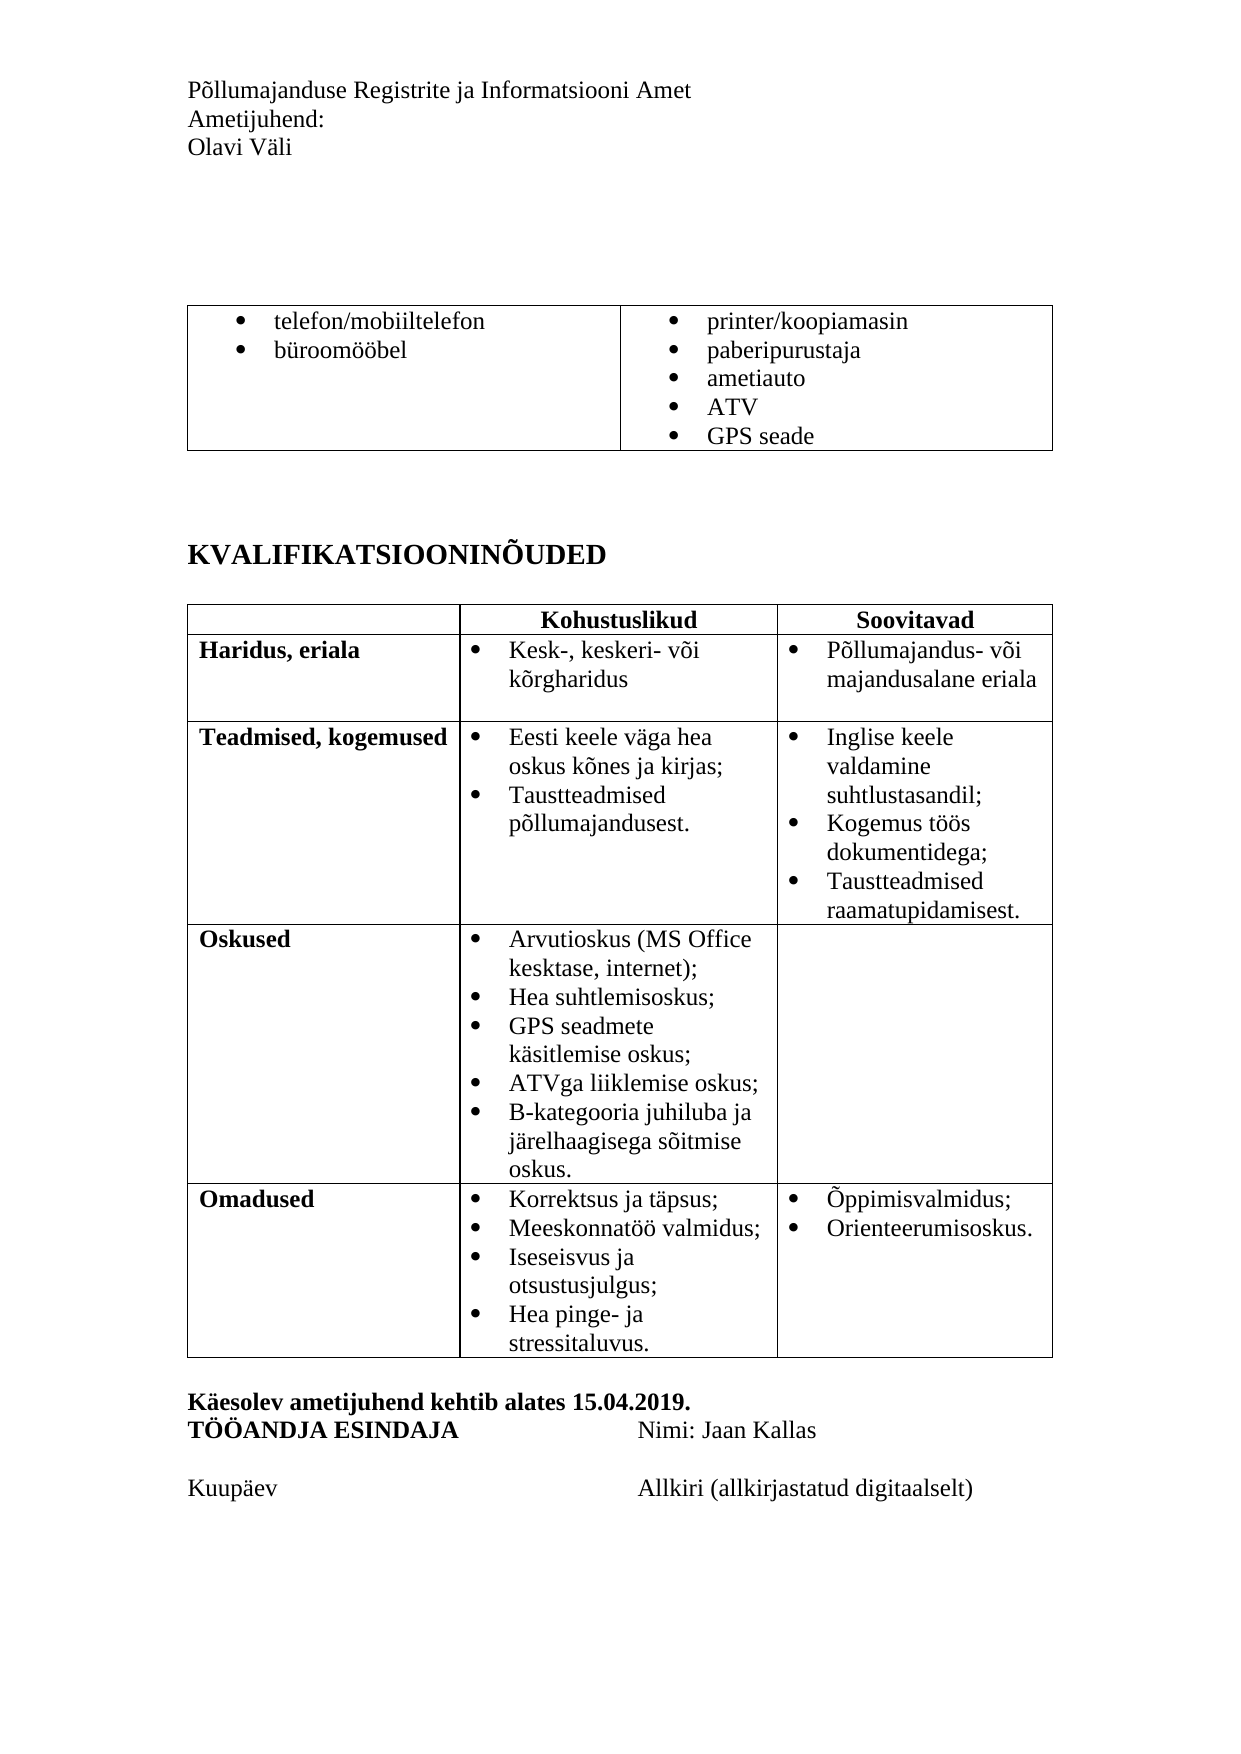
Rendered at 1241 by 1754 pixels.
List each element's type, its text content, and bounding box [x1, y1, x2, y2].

table_header Kohustuslikud [461, 605, 777, 634]
table_cell Omadused [188, 1184, 459, 1357]
table_cell Oskused [188, 925, 459, 1183]
table_cell Haridus, eriala [188, 635, 459, 721]
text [187, 1473, 1053, 1502]
table_cell Inglise keele valdamine suhtlustasandil; Kogemus töös dokumentidega; Taustteadmised raamatupidamisest. [778, 722, 1052, 923]
table_header [188, 605, 459, 634]
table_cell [621, 306, 1052, 450]
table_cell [188, 306, 620, 450]
table_cell Õppimisvalmidus; Orienteerumisoskus. [778, 1184, 1052, 1357]
text Käesolev ametijuhend kehtib alates 15.04.2019. [187, 1387, 1053, 1415]
text TÖÖANDJA ESINDAJA Nimi: Jaan Kallas [187, 1415, 1053, 1444]
table_header Soovitavad [778, 605, 1052, 634]
table_cell Eesti keele väga hea oskus kõnes ja kirjas; Taustteadmised põllumajandusest. [461, 722, 777, 923]
text KVALIFIKATSIOONINÕUDED [187, 537, 1053, 571]
table_cell [778, 925, 1052, 1183]
table_cell Kesk-, keskeri- või kõrgharidus [461, 635, 777, 721]
table_cell Teadmised, kogemused [188, 722, 459, 923]
table_cell Korrektsus ja täpsus; Meeskonnatöö valmidus; Iseseisvus ja otsustusjulgus; Hea pinge- ja stressitaluvus. [461, 1184, 777, 1357]
table_cell Põllumajandus- või majandusalane eriala [778, 635, 1052, 721]
table_cell Arvutioskus (MS Office kesktase, internet); Hea suhtlemisoskus; GPS seadmete käsitlemise oskus; ATVga liiklemise oskus; B-kategooria juhiluba ja järelhaagisega sõitmise oskus. [461, 925, 777, 1183]
